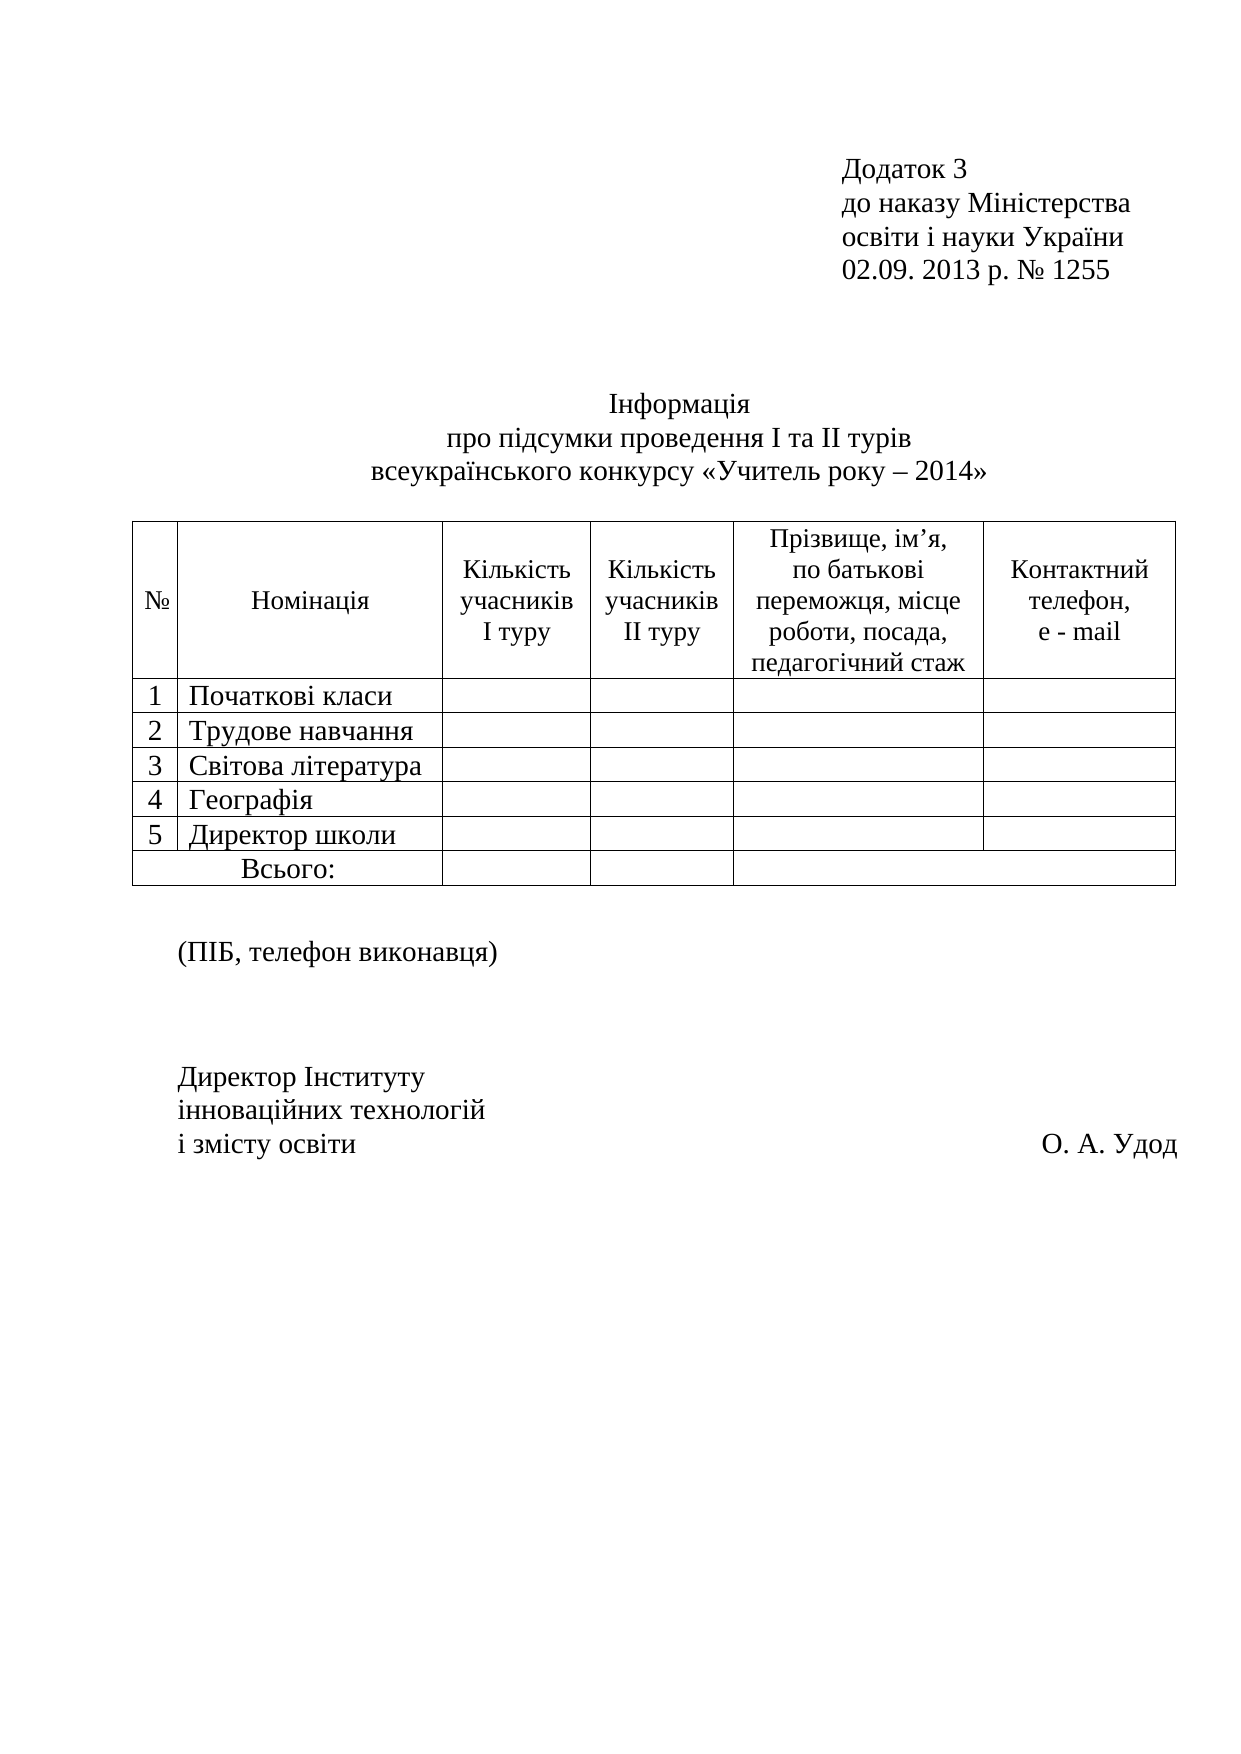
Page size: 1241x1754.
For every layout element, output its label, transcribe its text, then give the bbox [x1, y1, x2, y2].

table_cell Світова література [178, 748, 442, 781]
table_cell [734, 713, 983, 747]
text про підсумки проведення І та ІІ турів [177, 420, 1181, 453]
text (ПІБ, телефон виконавця) [177, 934, 1181, 968]
table_cell [984, 782, 1175, 816]
table_cell 4 [133, 782, 177, 816]
table_cell [443, 679, 590, 712]
table_cell [443, 748, 590, 781]
text освіти і науки України [842, 219, 1181, 252]
table_cell Всього: [133, 851, 442, 885]
table_cell 1 [133, 679, 177, 712]
table_cell 2 [133, 713, 177, 747]
table_cell [591, 748, 733, 781]
table_cell [591, 713, 733, 747]
table_cell Географія [178, 782, 442, 816]
text і змісту освіти О. А. Удод [177, 1126, 1181, 1159]
table_cell [734, 851, 1175, 885]
text Додаток 3 [842, 152, 1181, 185]
text інноваційних технологій [177, 1092, 1181, 1126]
table_cell [591, 817, 733, 850]
table_cell [734, 817, 983, 850]
table_cell [734, 782, 983, 816]
table_cell [591, 679, 733, 712]
table_cell 5 [133, 817, 177, 850]
table_cell [734, 748, 983, 781]
table_cell Трудове навчання [178, 713, 442, 747]
table_cell [984, 679, 1175, 712]
text Директор Інституту [177, 1059, 1181, 1092]
table_cell [443, 782, 590, 816]
text до наказу Міністерства [842, 185, 1181, 219]
table_cell [443, 851, 590, 885]
table_cell [984, 713, 1175, 747]
table_cell 3 [133, 748, 177, 781]
text 02.09. 2013 р. № 1255 [842, 252, 1181, 286]
table_cell [591, 851, 733, 885]
table_cell [443, 713, 590, 747]
table_cell [984, 817, 1175, 850]
table_header Номінація [178, 522, 442, 677]
table_cell [591, 782, 733, 816]
table_header Кількість учасників І туру [443, 522, 590, 677]
table_header Контактний телефон, е - mail [984, 522, 1175, 677]
text Інформація [177, 386, 1181, 420]
text всеукраїнського конкурсу «Учитель року – 2014» [177, 453, 1181, 487]
table_cell [734, 679, 983, 712]
table_cell Директор школи [178, 817, 442, 850]
table_header Прізвище, ім’я, по батькові переможця, місце роботи, посада, педагогічний стаж [734, 522, 983, 677]
table_header № [133, 522, 177, 677]
table_header Кількість учасників ІІ туру [591, 522, 733, 677]
table_cell [984, 748, 1175, 781]
table_cell [443, 817, 590, 850]
table_cell Початкові класи [178, 679, 442, 712]
